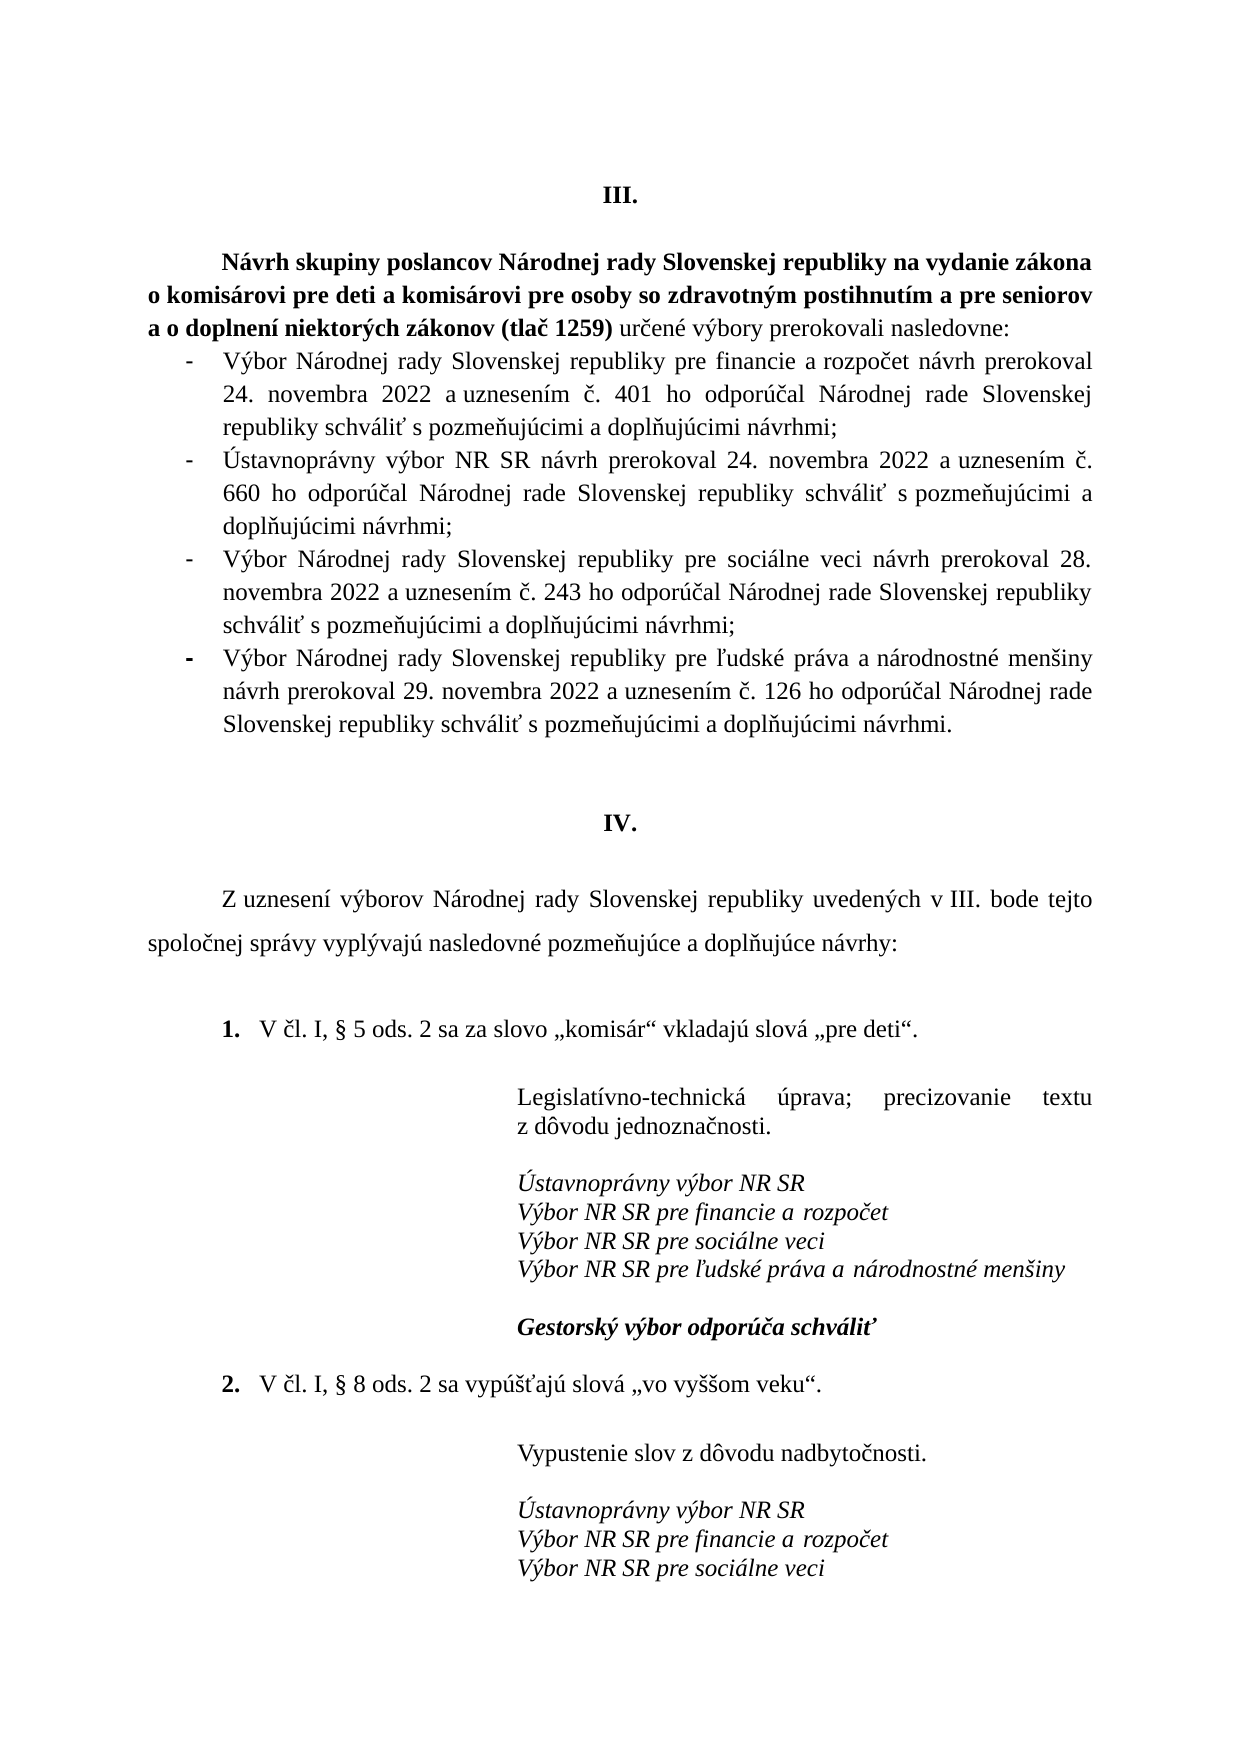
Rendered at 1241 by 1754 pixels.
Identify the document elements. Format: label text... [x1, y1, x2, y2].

text III. [148, 181, 1093, 209]
text Výbor NR SR pre financie a rozpočet [517, 1524, 1093, 1553]
text Gestorský výbor odporúča schváliť [517, 1312, 1093, 1341]
list V čl. I, § 5 ods. 2 sa za slovo „komisár“ vkladajú slová „pre deti“. [221, 1014, 1093, 1043]
list Výbor Národnej rady Slovenskej republiky pre financie a rozpočet návrh prerokoval 24. novembra 2022 a uznesením č. 401 ho odporúčal Národnej rade Slovenskej republiky schváliť s pozmeňujúcimi a doplňujúcimi návrhmi; [185, 346, 1093, 441]
text Výbor NR SR pre sociálne veci [517, 1553, 1093, 1581]
text Výbor NR SR pre ľudské práva a národnostné menšiny [517, 1254, 1093, 1283]
text Vypustenie slov z dôvodu nadbytočnosti. [517, 1438, 1093, 1466]
text Legislatívno-technická úprava; precizovanie textu z dôvodu jednoznačnosti. [517, 1082, 1093, 1139]
list Výbor Národnej rady Slovenskej republiky pre sociálne veci návrh prerokoval 28. novembra 2022 a uznesením č. 243 ho odporúčal Národnej rade Slovenskej republiky schváliť s pozmeňujúcimi a doplňujúcimi návrhmi; [185, 544, 1093, 639]
text Z uznesení výborov Národnej rady Slovenskej republiky uvedených v III. bode tejto spoločnej správy vyplývajú nasledovné pozmeňujúce a doplňujúce návrhy: [148, 884, 1093, 956]
text IV. [148, 808, 1093, 837]
text Výbor NR SR pre sociálne veci [517, 1226, 1093, 1254]
text Ústavnoprávny výbor NR SR [517, 1168, 1093, 1197]
text Výbor NR SR pre financie a rozpočet [517, 1197, 1093, 1226]
text Návrh skupiny poslancov Národnej rady Slovenskej republiky na vydanie zákona o komisárovi pre deti a komisárovi pre osoby so zdravotným postihnutím a pre seniorov a o doplnení niektorých zákonov (tlač 1259) určené výbory prerokovali nasledovne: [148, 247, 1093, 341]
list Výbor Národnej rady Slovenskej republiky pre ľudské práva a národnostné menšiny návrh prerokoval 29. novembra 2022 a uznesením č. 126 ho odporúčal Národnej rade Slovenskej republiky schváliť s pozmeňujúcimi a doplňujúcimi návrhmi. [185, 643, 1093, 738]
list Ústavnoprávny výbor NR SR návrh prerokoval 24. novembra 2022 a uznesením č. 660 ho odporúčal Národnej rade Slovenskej republiky schváliť s pozmeňujúcimi a doplňujúcimi návrhmi; [185, 445, 1093, 540]
list V čl. I, § 8 ods. 2 sa vypúšťajú slová „vo vyššom veku“. [221, 1369, 1093, 1398]
text Ústavnoprávny výbor NR SR [517, 1495, 1093, 1524]
